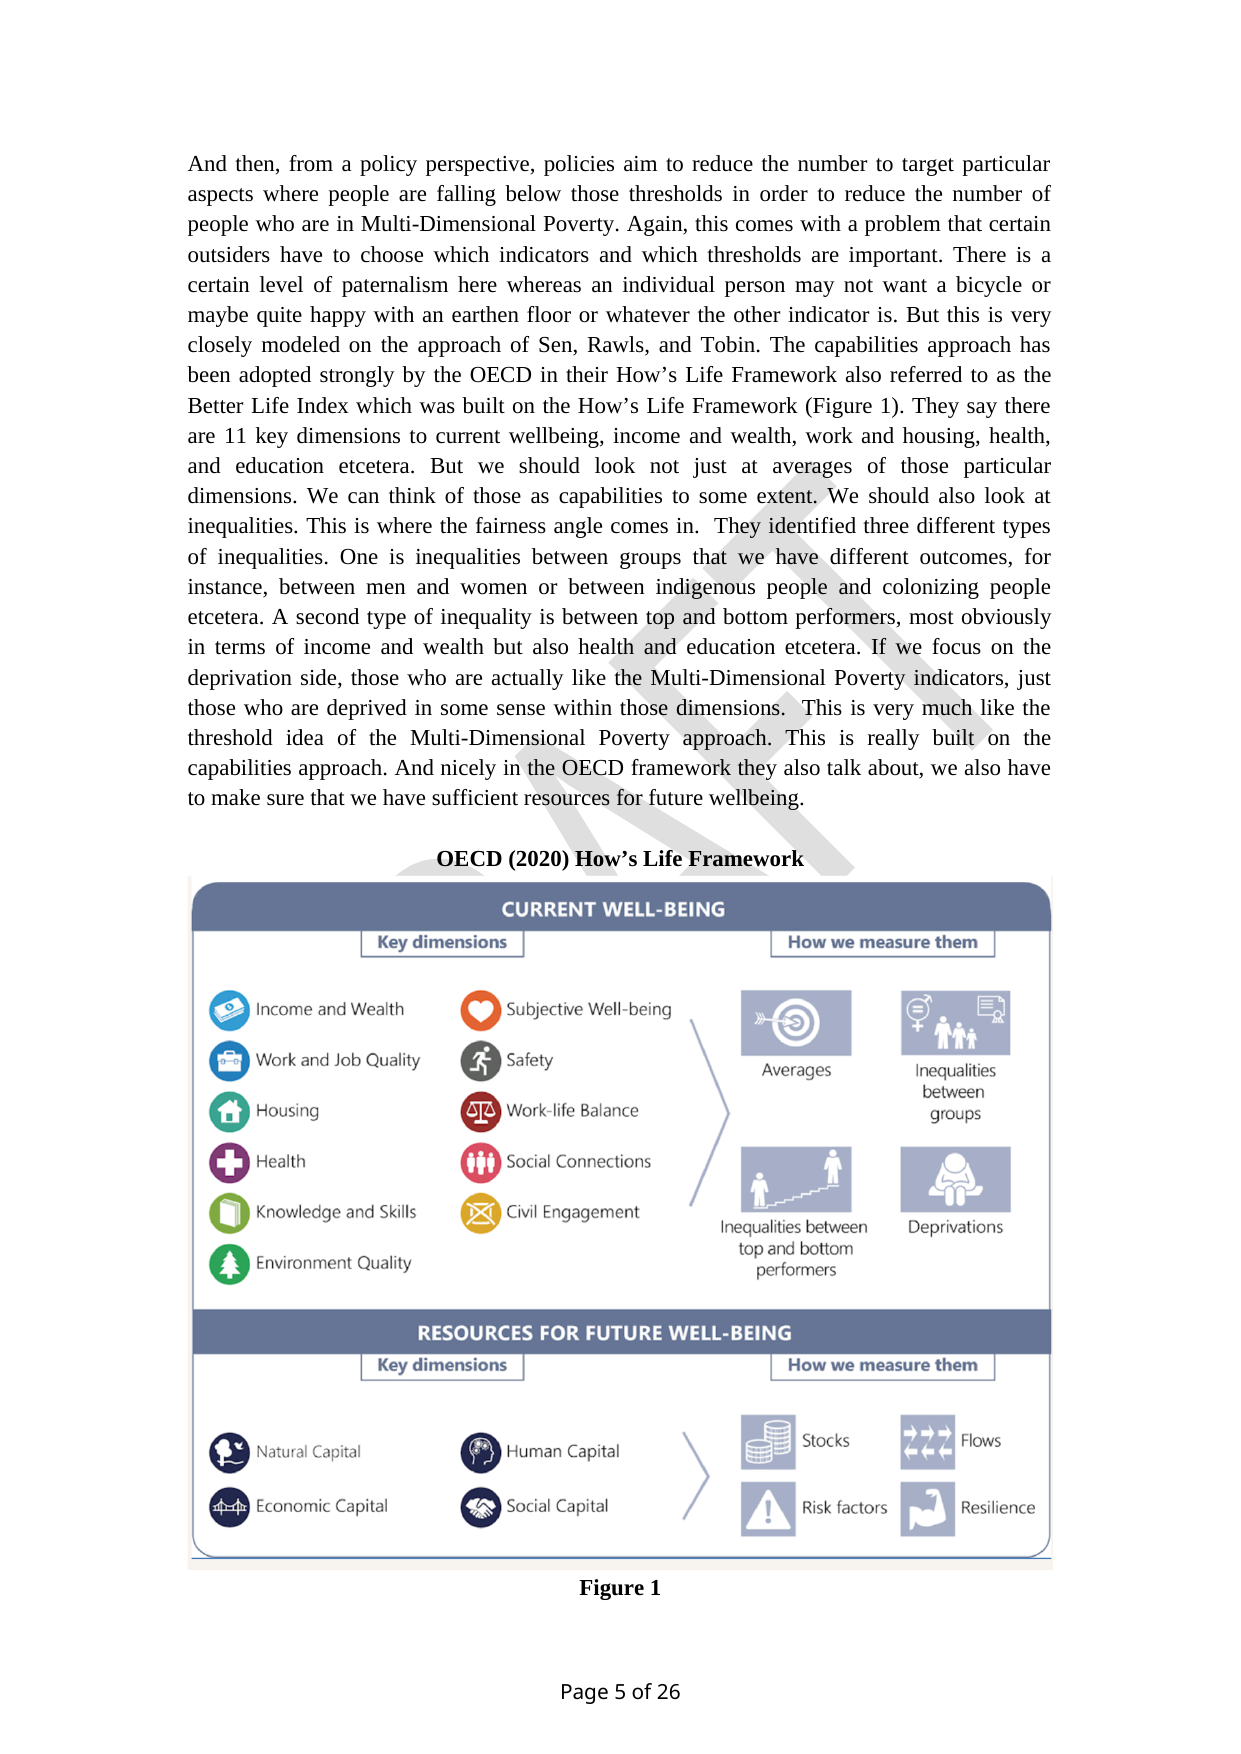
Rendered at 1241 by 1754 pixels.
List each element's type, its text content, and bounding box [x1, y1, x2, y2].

text Figure 1 [187, 1574, 1053, 1601]
text OECD (2020) How’s Life Framework [187, 845, 1053, 871]
picture [187, 875, 1053, 1570]
text And then, from a policy perspective, policies aim to reduce the number to target particular aspects where people are falling below those thresholds in order to reduce the number of people who are in Multi-Dimensional Poverty. Again, this comes with a problem that certain outsiders have to choose which indicators and which thresholds are important. There is a certain level of paternalism here whereas an individual person may not want a bicycle or maybe quite happy with an earthen floor or whatever the other indicator is. But this is very closely modeled on the approach of Sen, Rawls, and Tobin. The capabilities approach has been adopted strongly by the OECD in their How’s Life Framework also referred to as the Better Life Index which was built on the How’s Life Framework (Figure 1). They say there are 11 key dimensions to current wellbeing, income and wealth, work and housing, health, and education etcetera. But we should look not just at averages of those particular dimensions. We can think of those as capabilities to some extent. We should also look at inequalities. This is where the fairness angle comes in. They identified three different types of inequalities. One is inequalities between groups that we have different outcomes, for instance, between men and women or between indigenous people and colonizing people etcetera. A second type of inequality is between top and bottom performers, most obviously in terms of income and wealth but also health and education etcetera. If we focus on the deprivation side, those who are actually like the Multi-Dimensional Poverty indicators, just those who are deprived in some sense within those dimensions. This is very much like the threshold idea of the Multi-Dimensional Poverty approach. This is really built on the capabilities approach. And nicely in the OECD framework they also talk about, we also have to make sure that we have sufficient resources for future wellbeing. [187, 150, 1053, 811]
